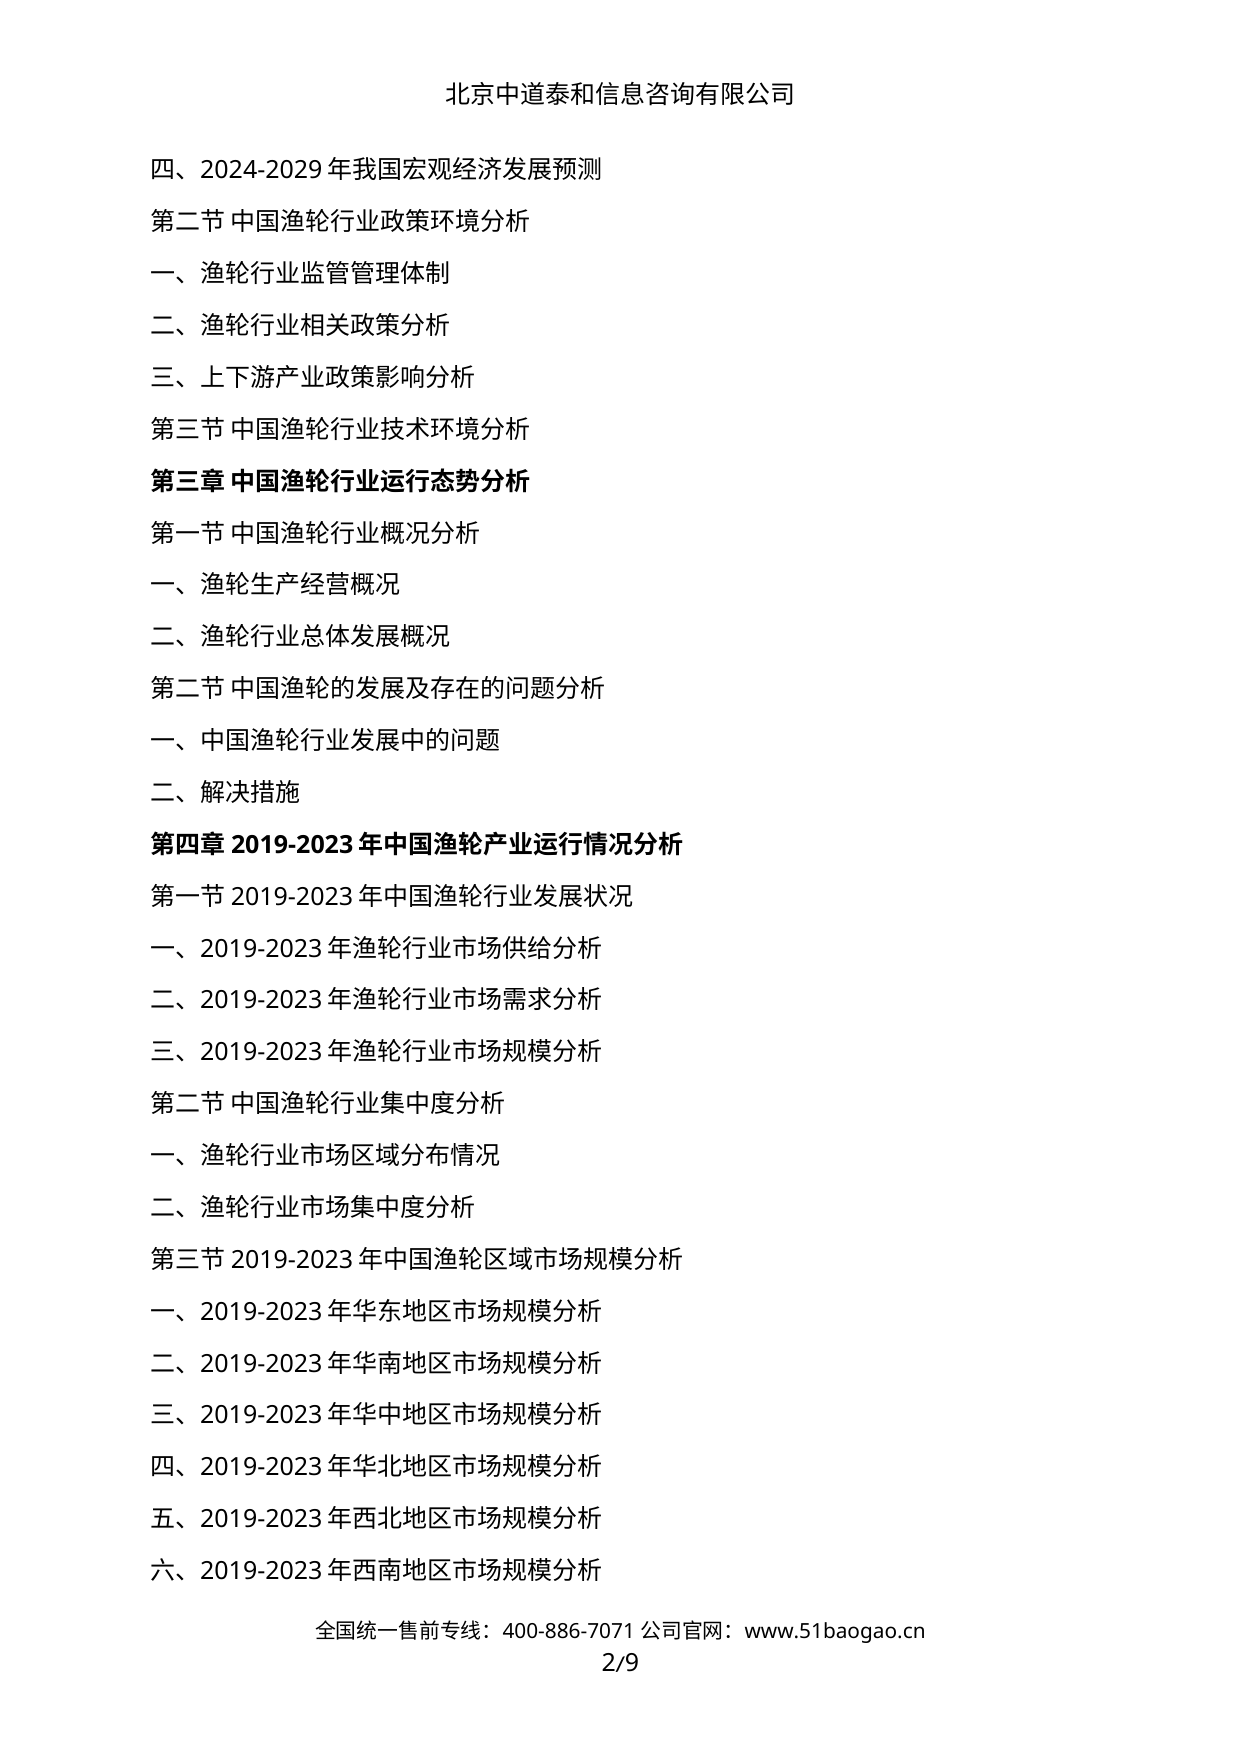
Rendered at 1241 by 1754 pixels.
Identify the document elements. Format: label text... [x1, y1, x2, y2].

text 五、2019-2023年西北地区市场规模分析 [150, 1499, 1090, 1535]
text 第一节 中国渔轮行业概况分析 [150, 513, 1090, 549]
text 三、上下游产业政策影响分析 [150, 357, 1090, 394]
text 一、渔轮行业监管管理体制 [150, 254, 1090, 290]
text 第三节 2019-2023年中国渔轮区域市场规模分析 [150, 1239, 1090, 1276]
text 第二节 中国渔轮行业政策环境分析 [150, 202, 1090, 238]
text 一、渔轮行业市场区域分布情况 [150, 1136, 1090, 1172]
text 二、解决措施 [150, 772, 1090, 809]
text 第二节 中国渔轮的发展及存在的问题分析 [150, 669, 1090, 705]
text 二、渔轮行业总体发展概况 [150, 617, 1090, 653]
text 四、2024-2029年我国宏观经济发展预测 [150, 150, 1090, 186]
text 第一节 2019-2023年中国渔轮行业发展状况 [150, 876, 1090, 912]
text 三、2019-2023年渔轮行业市场规模分析 [150, 1032, 1090, 1068]
text 一、2019-2023年渔轮行业市场供给分析 [150, 928, 1090, 964]
text 第二节 中国渔轮行业集中度分析 [150, 1084, 1090, 1120]
text 二、渔轮行业市场集中度分析 [150, 1187, 1090, 1224]
text 第三章 中国渔轮行业运行态势分析 [150, 461, 1090, 497]
text 四、2019-2023年华北地区市场规模分析 [150, 1447, 1090, 1483]
text 六、2019-2023年西南地区市场规模分析 [150, 1551, 1090, 1587]
text 一、2019-2023年华东地区市场规模分析 [150, 1291, 1090, 1327]
text 第四章 2019-2023年中国渔轮产业运行情况分析 [150, 824, 1090, 861]
text 二、2019-2023年渔轮行业市场需求分析 [150, 980, 1090, 1016]
text 二、渔轮行业相关政策分析 [150, 306, 1090, 342]
text 一、中国渔轮行业发展中的问题 [150, 721, 1090, 757]
text 一、渔轮生产经营概况 [150, 565, 1090, 601]
text 三、2019-2023年华中地区市场规模分析 [150, 1395, 1090, 1431]
text 二、2019-2023年华南地区市场规模分析 [150, 1343, 1090, 1379]
text 第三节 中国渔轮行业技术环境分析 [150, 409, 1090, 446]
